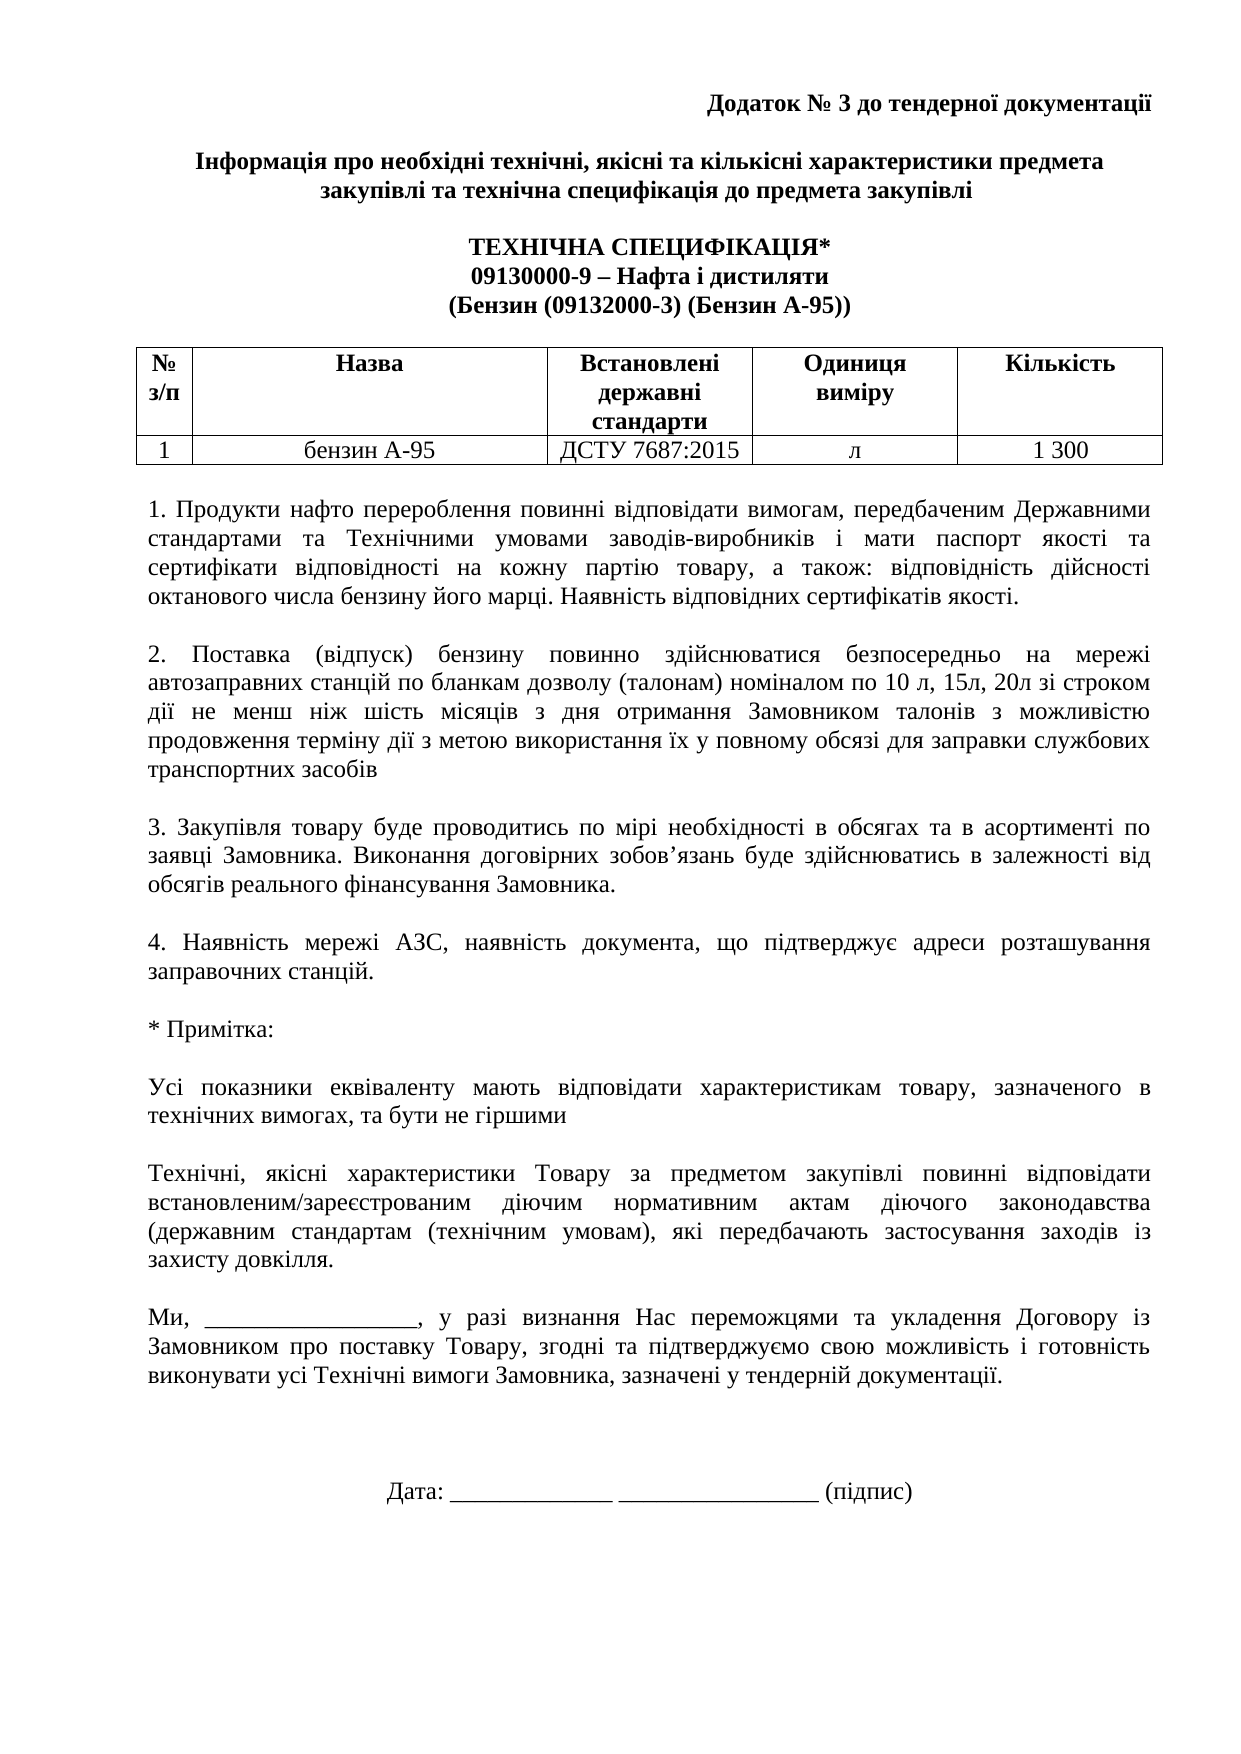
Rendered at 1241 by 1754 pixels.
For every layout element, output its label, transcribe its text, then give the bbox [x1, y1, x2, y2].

table_cell бензин А-95 [193, 436, 547, 464]
text Усі показники еквіваленту мають відповідати характеристикам товару, зазначеного в технічних вимогах, та бути не гіршими [148, 1072, 1152, 1129]
table_cell л [753, 436, 957, 464]
text 2. Поставка (відпуск) бензину повинно здійснюватися безпосередньо на мережі автозаправних станцій по бланкам дозволу (талонам) номіналом по 10 л, 15л, 20л зі строком дії не менш ніж шість місяців з дня отримання Замовником талонів з можливістю продовження терміну дії з метою використання їх у повному обсязі для заправки службових транспортних засобів [148, 639, 1152, 782]
text 1. Продукти нафто перероблення повинні відповідати вимогам, передбаченим Державними стандартами та Технічними умовами заводів-виробників і мати паспорт якості та сертифікати відповідності на кожну партію товару, а також: відповідність дійсності октанового числа бензину його марці. Наявність відповідних сертифікатів якості. [148, 494, 1152, 609]
table_header Одиниця виміру [753, 348, 957, 434]
table_cell 1 [137, 436, 192, 464]
text ТЕХНІЧНА СПЕЦИФІКАЦІЯ* [148, 232, 1152, 261]
text Інформація про необхідні технічні, якісні та кількісні характеристики предмета закупівлі та технічна специфікація до предмета закупівлі [148, 146, 1152, 203]
text Додаток № 3 до тендерної документації [148, 88, 1152, 117]
text (Бензин (09132000-3) (Бензин А-95)) [148, 290, 1152, 318]
text Технічні, якісні характеристики Товару за предметом закупівлі повинні відповідати встановленим/зареєстрованим діючим нормативним актам діючого законодавства (державним стандартам (технічним умовам), які передбачають застосування заходів із захисту довкілля. [148, 1158, 1152, 1273]
table_header Встановлені державні стандарти [548, 348, 752, 434]
text Дата: _____________ ________________ (підпис) [148, 1476, 1152, 1504]
table_cell 1 300 [958, 436, 1162, 464]
table_header № з/п [137, 348, 192, 434]
text 3. Закупівля товару буде проводитись по мірі необхідності в обсягах та в асортименті по заявці Замовника. Виконання договірних зобов’язань буде здійснюватись в залежності від обсягів реального фінансування Замовника. [148, 812, 1152, 898]
text Ми, _________________, у разі визнання Нас переможцями та укладення Договору із Замовником про поставку Товару, згодні та підтверджуємо свою можливість і готовність виконувати усі Технічні вимоги Замовника, зазначені у тендерній документації. [148, 1302, 1152, 1389]
table_cell ДСТУ 7687:2015 [548, 436, 752, 464]
text * Примітка: [148, 1014, 1152, 1042]
text 09130000-9 – Нафта і дистиляти [148, 261, 1152, 290]
table_header Назва [193, 348, 547, 434]
text 4. Наявність мережі АЗС, наявність документа, що підтверджує адреси розташування заправочних станцій. [148, 927, 1152, 984]
table_header Кількість [958, 348, 1162, 434]
